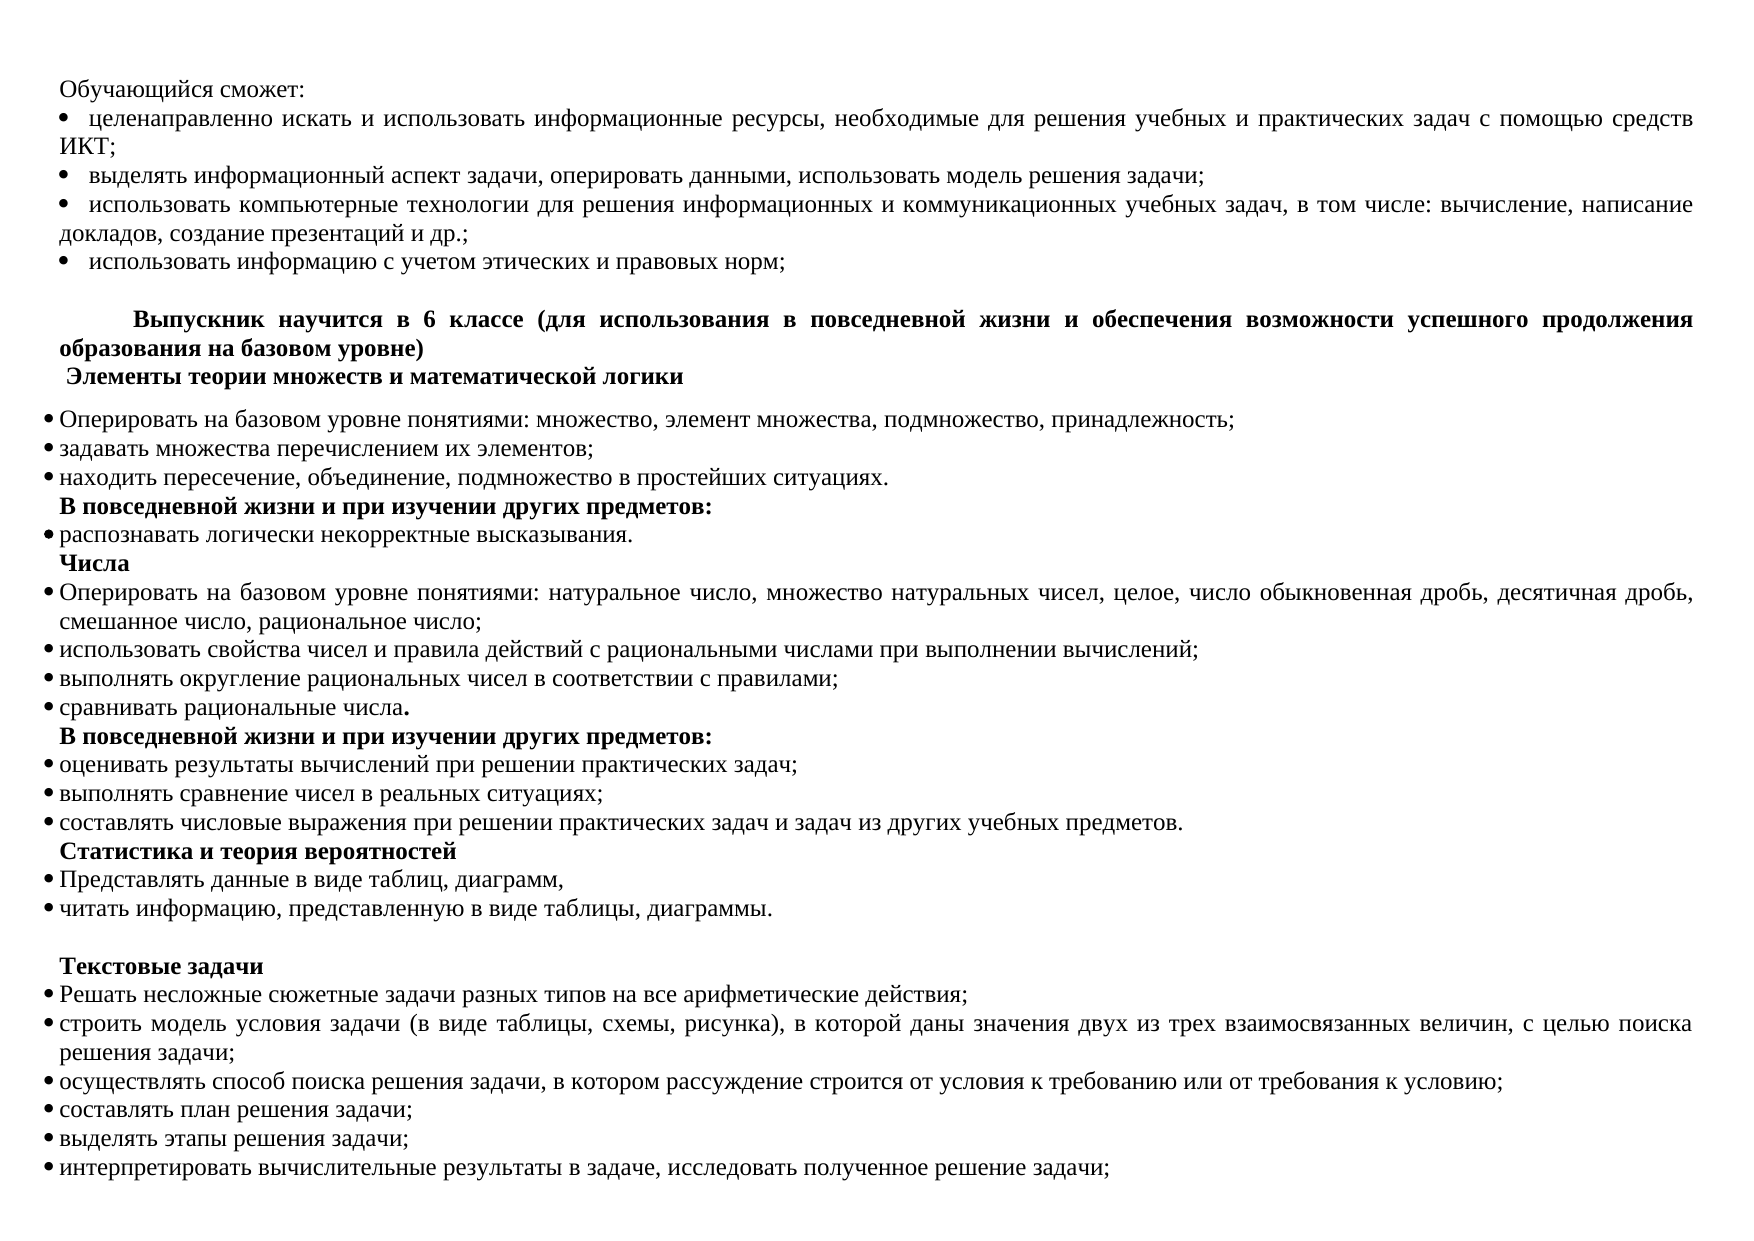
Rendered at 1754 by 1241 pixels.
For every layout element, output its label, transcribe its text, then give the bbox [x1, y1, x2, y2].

text Элементы теории множеств и математической логики [59, 361, 1695, 390]
list строить модель условия задачи (в виде таблицы, схемы, рисунка), в которой даны значения двух из трех взаимосвязанных величин, с целью поиска решения задачи; [44, 1008, 1695, 1066]
list Представлять данные в виде таблиц, диаграмм, [44, 864, 1695, 893]
text В повседневной жизни и при изучении других предметов: [59, 721, 1695, 749]
list использовать информацию с учетом этических и правовых норм; [59, 246, 1695, 275]
list целенаправленно искать и использовать информационные ресурсы, необходимые для решения учебных и практических задач с помощью средств ИКТ; [59, 103, 1695, 160]
list находить пересечение, объединение, подмножество в простейших ситуациях. [44, 462, 1695, 491]
text В повседневной жизни и при изучении других предметов: [59, 491, 1695, 519]
list составлять числовые выражения при решении практических задач и задач из других учебных предметов. [44, 807, 1695, 836]
list осуществлять способ поиска решения задачи, в котором рассуждение строится от условия к требованию или от требования к условию; [44, 1066, 1695, 1094]
list выполнять сравнение чисел в реальных ситуациях; [44, 778, 1695, 807]
subtitle Выпускник научится в 6 классе (для использования в повседневной жизни и обеспечения возможности успешного продолжения образования на базовом уровне) [59, 304, 1695, 361]
text Текстовые задачи [59, 951, 1695, 979]
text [59, 74, 1695, 103]
list составлять план решения задачи; [44, 1094, 1695, 1123]
list оценивать результаты вычислений при решении практических задач; [44, 749, 1695, 778]
list Оперировать на базовом уровне понятиями: натуральное число, множество натуральных чисел, целое, число обыкновенная дробь, десятичная дробь, смешанное число, рациональное число; [44, 577, 1695, 634]
list интерпретировать вычислительные результаты в задаче, исследовать полученное решение задачи; [44, 1152, 1695, 1181]
list использовать компьютерные технологии для решения информационных и коммуникационных учебных задач, в том числе: вычисление, написание докладов, создание презентаций и др.; [59, 189, 1695, 246]
text Статистика и теория вероятностей [59, 836, 1695, 864]
list Решать несложные сюжетные задачи разных типов на все арифметические действия; [44, 979, 1695, 1008]
list использовать свойства чисел и правила действий с рациональными числами при выполнении вычислений; [44, 634, 1695, 663]
list задавать множества перечислением их элементов; [44, 433, 1695, 462]
list выполнять округление рациональных чисел в соответствии с правилами; [44, 663, 1695, 692]
list выделять этапы решения задачи; [44, 1123, 1695, 1152]
list распознавать логически некорректные высказывания. [44, 519, 1695, 548]
list Оперировать на базовом уровне понятиями: множество, элемент множества, подмножество, принадлежность; [44, 404, 1695, 433]
text Числа [59, 548, 1695, 577]
list выделять информационный аспект задачи, оперировать данными, использовать модель решения задачи; [59, 160, 1695, 189]
list читать информацию, представленную в виде таблицы, диаграммы. [44, 893, 1695, 922]
list сравнивать рациональные числа. [44, 692, 1695, 721]
